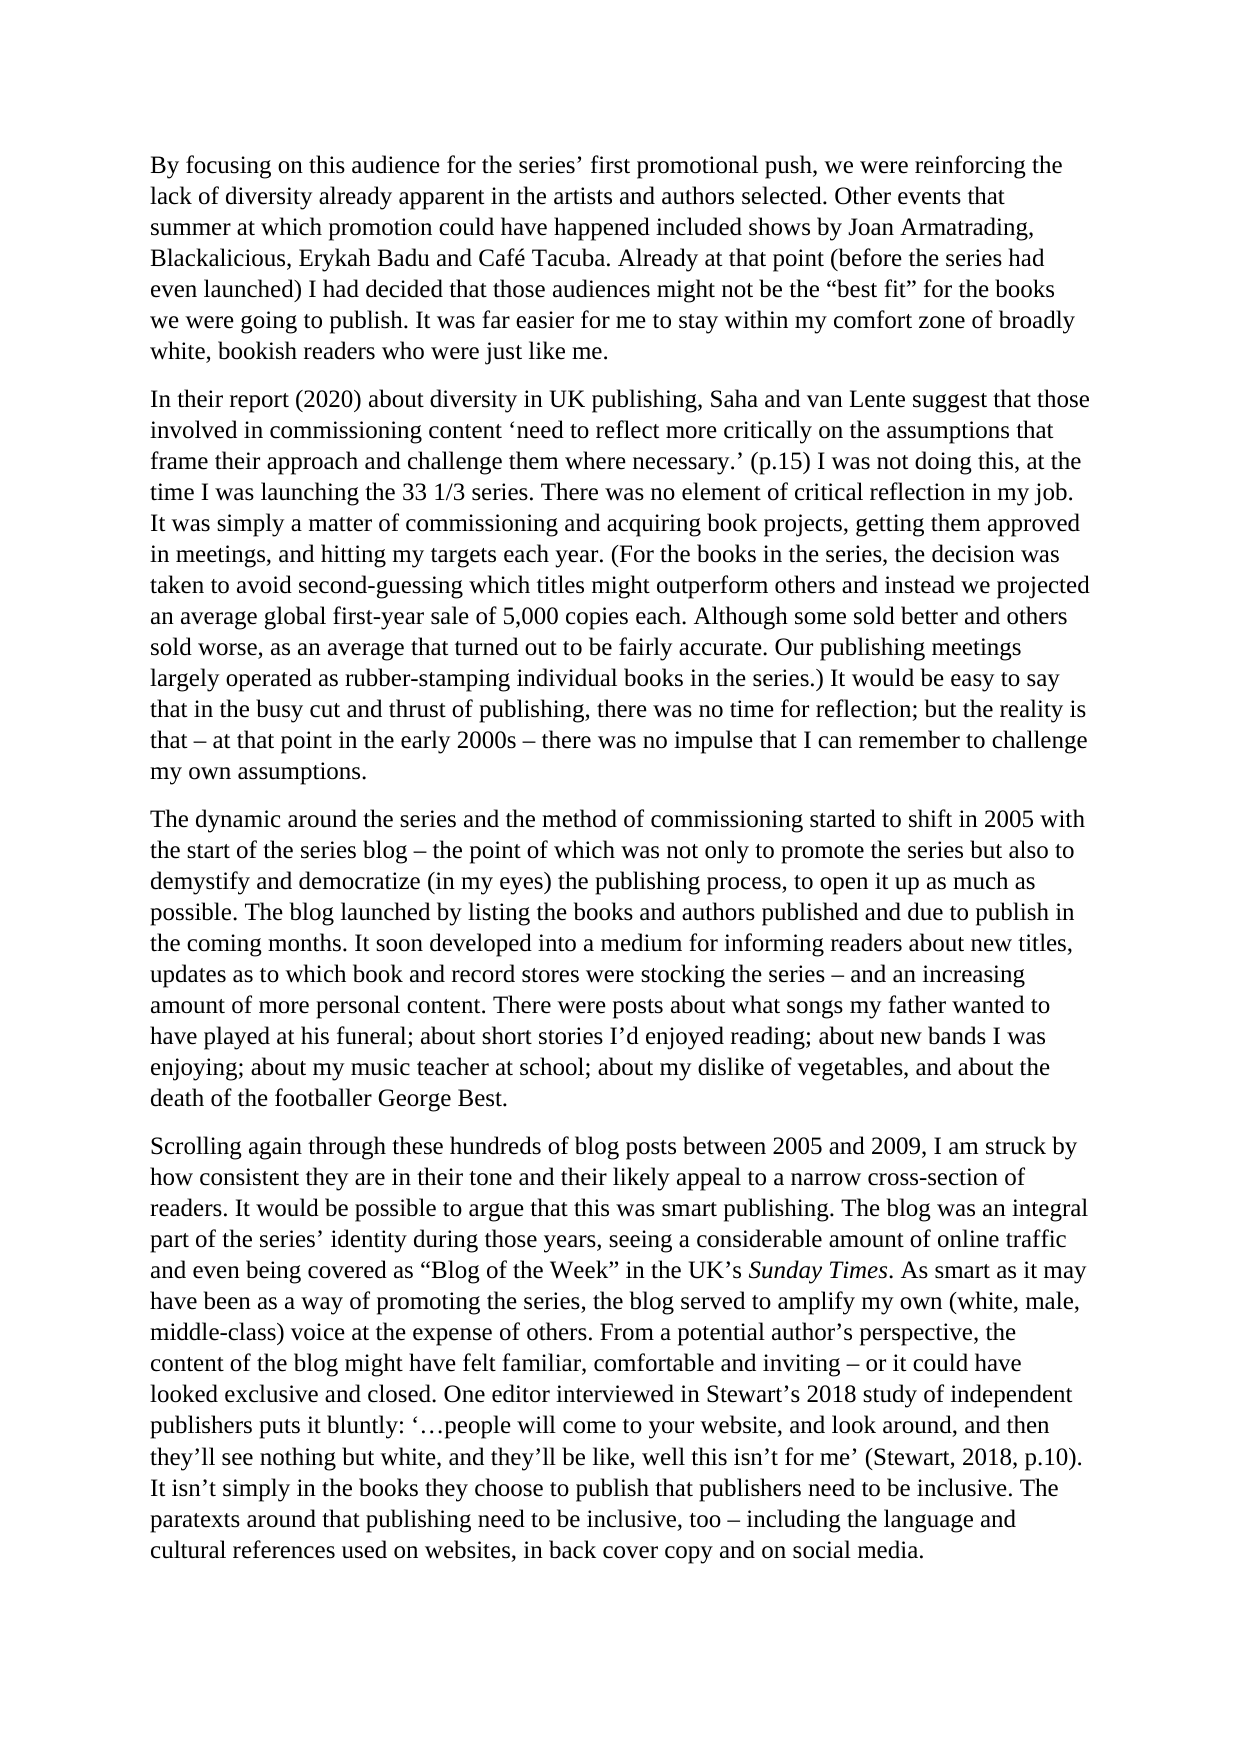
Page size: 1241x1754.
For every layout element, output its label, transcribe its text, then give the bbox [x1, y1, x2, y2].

text In their report (2020) about diversity in UK publishing, Saha and van Lente suggest that those involved in commissioning content ‘need to reflect more critically on the assumptions that frame their approach and challenge them where necessary.’ (p.15) I was not doing this, at the time I was launching the 33 1/3 series. There was no element of critical reflection in my job. It was simply a matter of commissioning and acquiring book projects, getting them approved in meetings, and hitting my targets each year. (For the books in the series, the decision was taken to avoid second-guessing which titles might outperform others and instead we projected an average global first-year sale of 5,000 copies each. Although some sold better and others sold worse, as an average that turned out to be fairly accurate. Our publishing meetings largely operated as rubber-stamping individual books in the series.) It would be easy to say that in the busy cut and thrust of publishing, there was no time for reflection; but the reality is that – at that point in the early 2000s – there was no impulse that I can remember to challenge my own assumptions. [150, 384, 1090, 785]
text By focusing on this audience for the series’ first promotional push, we were reinforcing the lack of diversity already apparent in the artists and authors selected. Other events that summer at which promotion could have happened included shows by Joan Armatrading, Blackalicious, Erykah Badu and Café Tacuba. Already at that point (before the series had even launched) I had decided that those audiences might not be the “best fit” for the books we were going to publish. It was far easier for me to stay within my comfort zone of broadly white, bookish readers who were just like me. [150, 150, 1090, 365]
text Scrolling again through these hundreds of blog posts between 2005 and 2009, I am struck by how consistent they are in their tone and their likely appeal to a narrow cross-section of readers. It would be possible to argue that this was smart publishing. The blog was an integral part of the series’ identity during those years, seeing a considerable amount of online traffic and even being covered as “Blog of the Week” in the UK’s Sunday Times. As smart as it may have been as a way of promoting the series, the blog served to amplify my own (white, male, middle-class) voice at the expense of others. From a potential author’s perspective, the content of the blog might have felt familiar, comfortable and inviting – or it could have looked exclusive and closed. One editor interviewed in Stewart’s 2018 study of independent publishers puts it bluntly: ‘…people will come to your website, and look around, and then they’ll see nothing but white, and they’ll be like, well this isn’t for me’ (Stewart, 2018, p.10). It isn’t simply in the books they choose to publish that publishers need to be inclusive. The paratexts around that publishing need to be inclusive, too – including the language and cultural references used on websites, in back cover copy and on social media. [150, 1131, 1090, 1563]
text The dynamic around the series and the method of commissioning started to shift in 2005 with the start of the series blog – the point of which was not only to promote the series but also to demystify and democratize (in my eyes) the publishing process, to open it up as much as possible. The blog launched by listing the books and authors published and due to publish in the coming months. It soon developed into a medium for informing readers about new titles, updates as to which book and record stores were stocking the series – and an increasing amount of more personal content. There were posts about what songs my father wanted to have played at his funeral; about short stories I’d enjoyed reading; about new bands I was enjoying; about my music teacher at school; about my dislike of vegetables, and about the death of the footballer George Best. [150, 804, 1090, 1112]
